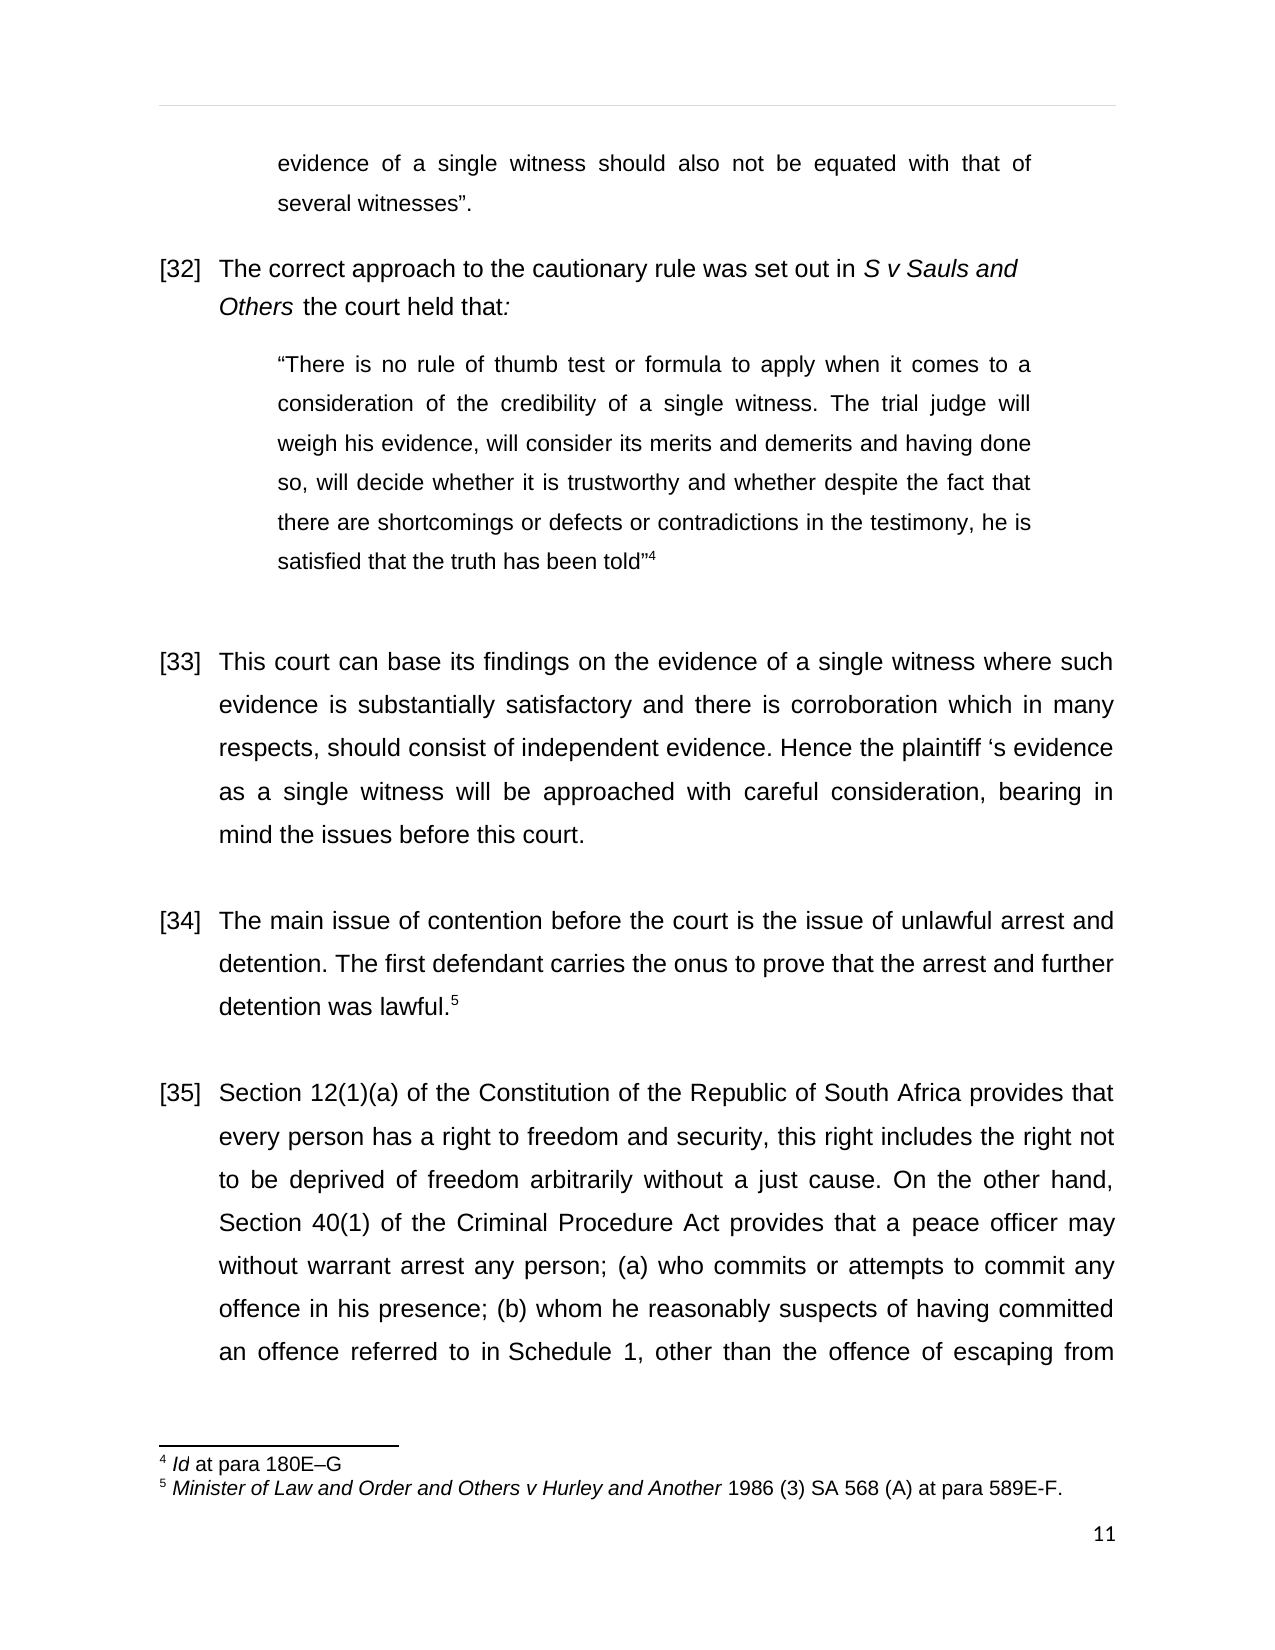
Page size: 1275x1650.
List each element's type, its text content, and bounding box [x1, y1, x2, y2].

text [32] The correct approach to the cautionary rule was set out in S v Sauls and Others the court held that: [159, 246, 1116, 321]
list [159, 1078, 1116, 1366]
text “There is no rule of thumb test or formula to apply when it comes to a consideration of the credibility of a single witness. The trial judge will weigh his evidence, will consider its merits and demerits and having done so, will decide whether it is trustworthy and whether despite the fact that there are shortcomings or defects or contradictions in the testimony, he is satisfied that the truth has been told” [277, 351, 1032, 574]
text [277, 150, 1032, 216]
list [33] This court can base its findings on the evidence of a single witness where such evidence is substantially satisfactory and there is corroboration which in many respects, should consist of independent evidence. Hence the plaintiff ‘s evidence as a single witness will be approached with careful consideration, bearing in mind the issues before this court. [159, 647, 1116, 848]
list [34] The main issue of contention before the court is the issue of unlawful arrest and detention. The first defendant carries the onus to prove that the arrest and further detention was lawful. [159, 906, 1116, 1021]
